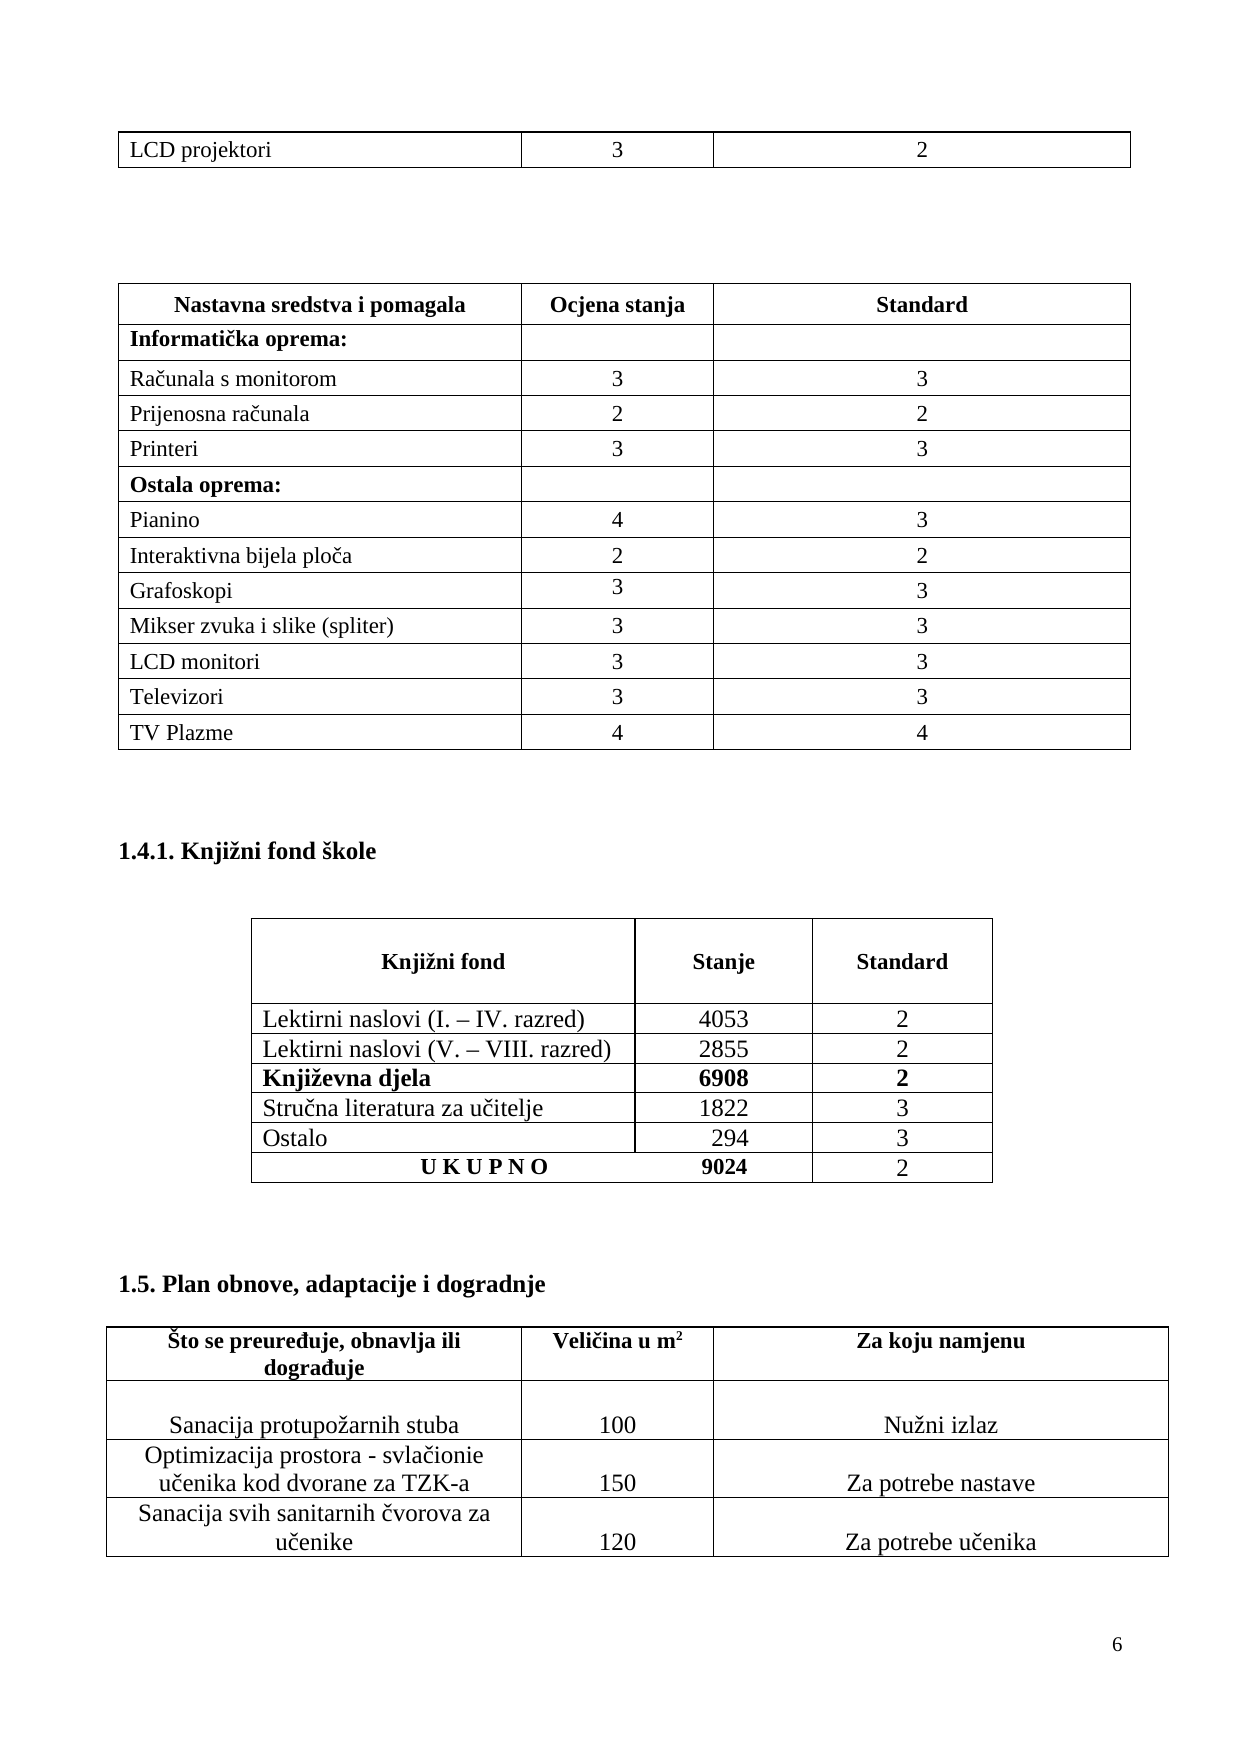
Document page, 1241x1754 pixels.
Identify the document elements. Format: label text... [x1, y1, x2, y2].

table_cell [714, 325, 1130, 359]
table_header Knjižni fond [252, 919, 634, 1003]
table_cell Sanacija svih sanitarnih čvorova za učenike [107, 1498, 521, 1556]
table_cell 2 [522, 396, 713, 430]
text 1.4.1. Knjižni fond škole [118, 836, 1122, 865]
table_cell [522, 467, 713, 501]
table_cell Za potrebe nastave [714, 1440, 1168, 1497]
table_header Veličina u m2 [522, 1328, 713, 1380]
table_cell Televizori [119, 679, 521, 714]
table_cell 3 [813, 1123, 992, 1152]
table_cell 3 [522, 133, 713, 167]
table_cell Sanacija protupožarnih stuba [107, 1381, 521, 1439]
table_cell Književna djela [252, 1064, 634, 1092]
table_cell 1822 [636, 1093, 812, 1122]
table_cell 3 [813, 1093, 992, 1122]
table_cell 2855 [636, 1034, 812, 1062]
table_cell LCD monitori [119, 644, 521, 678]
table_cell Lektirni naslovi (I. – IV. razred) [252, 1004, 634, 1033]
table_cell Lektirni naslovi (V. – VIII. razred) [252, 1034, 634, 1062]
table_cell Prijenosna računala [119, 396, 521, 430]
table_cell Nužni izlaz [714, 1381, 1168, 1439]
table_cell Za potrebe učenika [714, 1498, 1168, 1556]
table_cell 3 [714, 679, 1130, 714]
table_cell 120 [522, 1498, 713, 1556]
text 1.5. Plan obnove, adaptacije i dogradnje [118, 1269, 1122, 1298]
table_cell Stručna literatura za učitelje [252, 1093, 634, 1122]
table_cell Printeri [119, 431, 521, 466]
table_cell 3 [714, 644, 1130, 678]
table_cell TV Plazme [119, 715, 521, 749]
table_cell 6908 [636, 1064, 812, 1092]
table_cell Pianino [119, 502, 521, 537]
table_cell Ostala oprema: [119, 467, 521, 501]
table_cell 3 [714, 573, 1130, 607]
table_cell 3 [714, 361, 1130, 395]
table_cell Ostalo [252, 1123, 634, 1152]
table_header Standard [714, 284, 1130, 324]
table_cell Računala s monitorom [119, 361, 521, 395]
table_cell 3 [522, 644, 713, 678]
table_header Stanje [636, 919, 812, 1003]
table_cell Mikser zvuka i slike (spliter) [119, 609, 521, 643]
table_cell 294 [636, 1123, 812, 1152]
table_header Ocjena stanja [522, 284, 713, 324]
table_cell 3 [714, 609, 1130, 643]
table_cell U K U P N O 9024 [252, 1153, 812, 1182]
table_cell 3 [522, 361, 713, 395]
table_header Što se preuređuje, obnavlja ili dograđuje [107, 1328, 521, 1380]
table_cell 2 [813, 1153, 992, 1182]
table_cell 150 [522, 1440, 713, 1497]
table_header Standard [813, 919, 992, 1003]
table_cell 4 [522, 502, 713, 537]
table_cell 2 [813, 1064, 992, 1092]
table_cell 3 [522, 609, 713, 643]
table_cell [522, 325, 713, 359]
table_cell 4 [714, 715, 1130, 749]
table_cell 2 [714, 133, 1130, 167]
table_cell [714, 467, 1130, 501]
table_cell 3 [714, 502, 1130, 537]
table_cell Optimizacija prostora - svlačionie učenika kod dvorane za TZK-a [107, 1440, 521, 1497]
table_header Za koju namjenu [714, 1328, 1168, 1380]
table_cell 2 [714, 538, 1130, 572]
table_cell Informatička oprema: [119, 325, 521, 359]
table_cell 2 [813, 1004, 992, 1033]
table_cell 2 [522, 538, 713, 572]
table_cell 3 [522, 431, 713, 466]
table_cell 3 [522, 573, 713, 607]
table_cell 100 [522, 1381, 713, 1439]
table_cell 2 [813, 1034, 992, 1062]
table_cell 3 [714, 431, 1130, 466]
table_cell Interaktivna bijela ploča [119, 538, 521, 572]
table_cell Grafoskopi [119, 573, 521, 607]
table_header Nastavna sredstva i pomagala [119, 284, 521, 324]
table_cell 2 [714, 396, 1130, 430]
table_cell 3 [522, 679, 713, 714]
table_cell 4053 [636, 1004, 812, 1033]
table_cell 4 [522, 715, 713, 749]
table_cell LCD projektori [119, 133, 521, 167]
